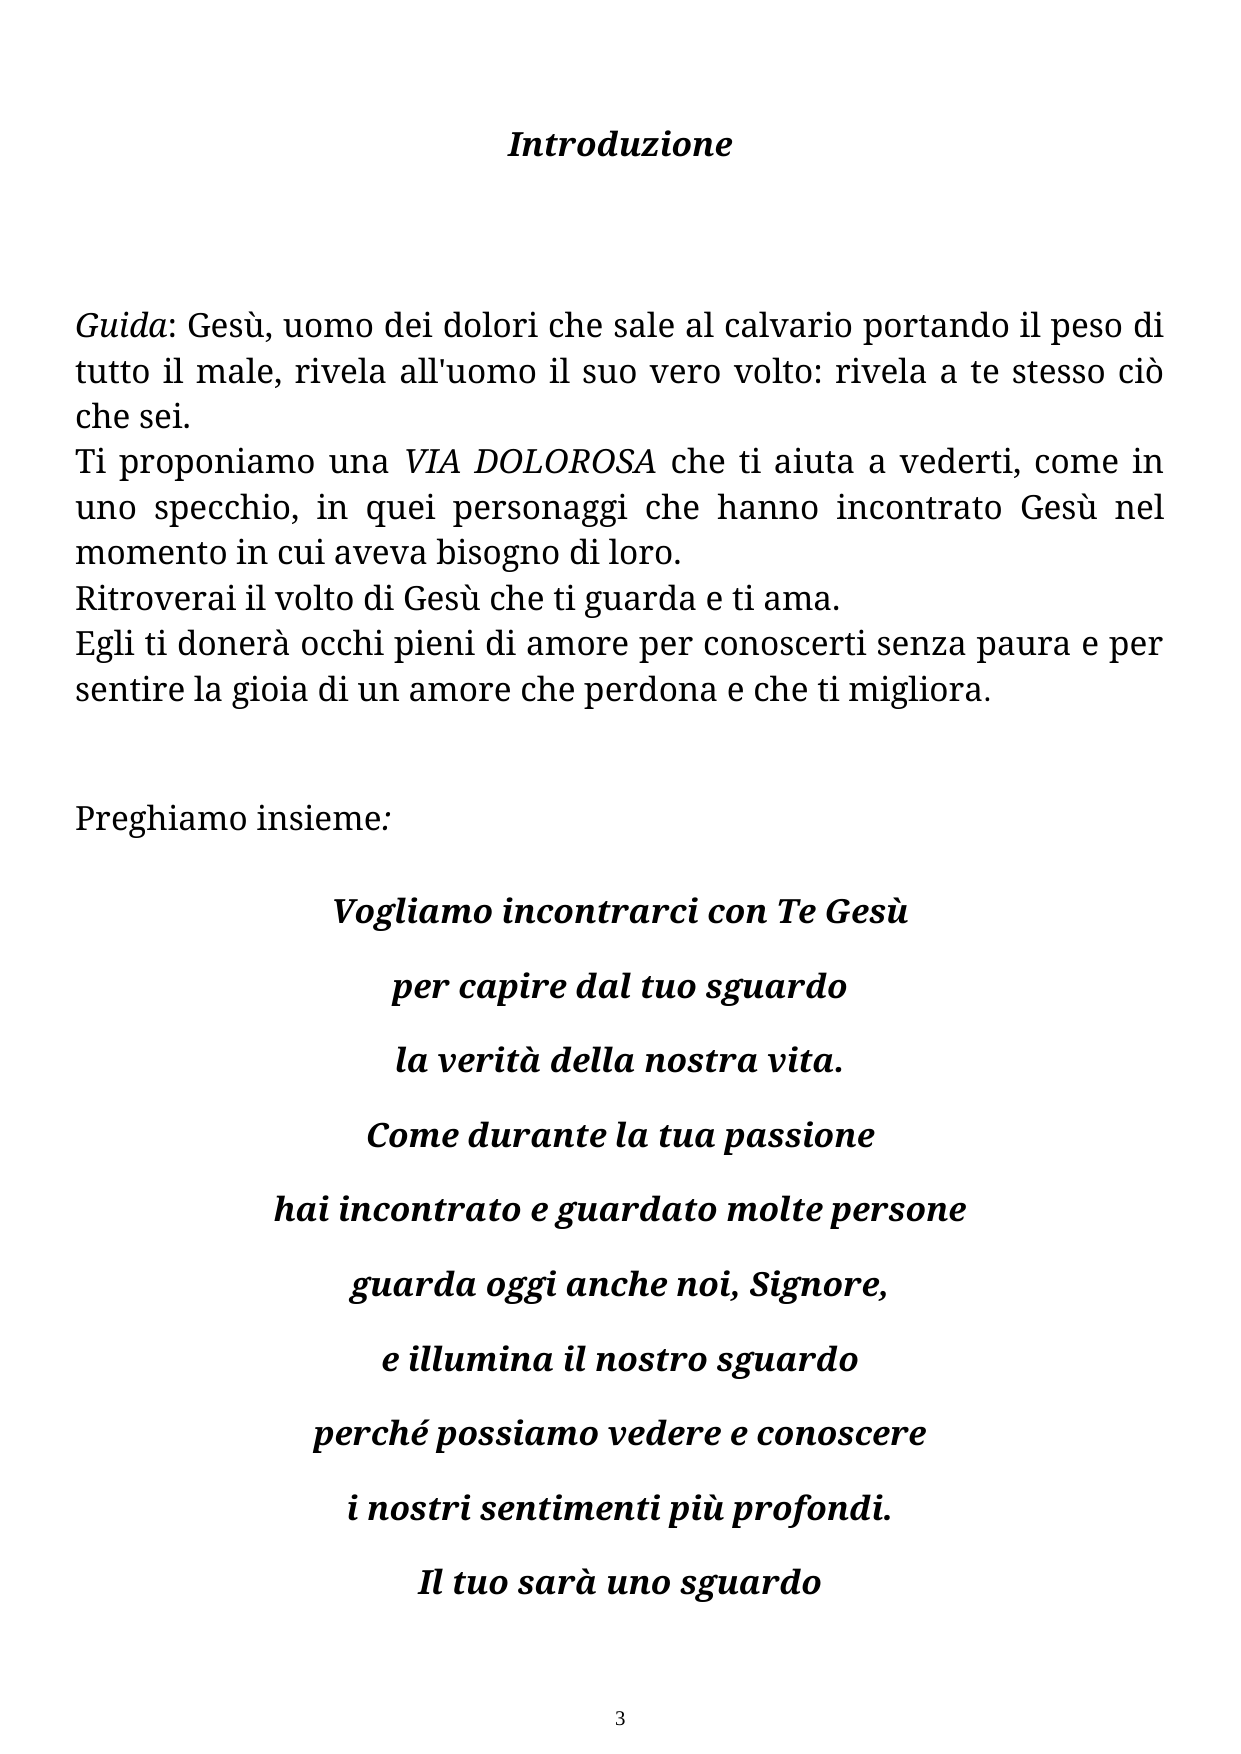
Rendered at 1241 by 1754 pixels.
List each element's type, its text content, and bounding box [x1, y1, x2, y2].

text e illumina il nostro sguardo [75, 1335, 1165, 1381]
subtitle Preghiamo insieme: [75, 794, 1165, 840]
text Vogliamo incontrarci con Te Gesù [75, 888, 1165, 933]
text la verità della nostra vita. [75, 1037, 1165, 1082]
text hai incontrato e guardato molte persone [75, 1186, 1165, 1232]
text Introduzione [75, 120, 1165, 166]
text Ritroverai il volto di Gesù che ti guarda e ti ama. [75, 574, 1165, 620]
text i nostri sentimenti più profondi. [75, 1484, 1165, 1530]
text per capire dal tuo sguardo [75, 962, 1165, 1008]
text perché possiamo vedere e conoscere [75, 1410, 1165, 1455]
text Guida: Gesù, uomo dei dolori che sale al calvario portando il peso di tutto il male, rivela all'uomo il suo vero volto: rivela a te stesso ciò che sei. [75, 302, 1165, 438]
text Il tuo sarà uno sguardo [75, 1559, 1165, 1604]
text Come durante la tua passione [75, 1112, 1165, 1157]
text Ti proponiamo una VIA DOLOROSA che ti aiuta a vederti, come in uno specchio, in quei personaggi che hanno incontrato Gesù nel momento in cui aveva bisogno di loro. [75, 438, 1165, 574]
text Egli ti donerà occhi pieni di amore per conoscerti senza paura e per sentire la gioia di un amore che perdona e che ti migliora. [75, 620, 1165, 711]
text guarda oggi anche noi, Signore, [75, 1261, 1165, 1306]
